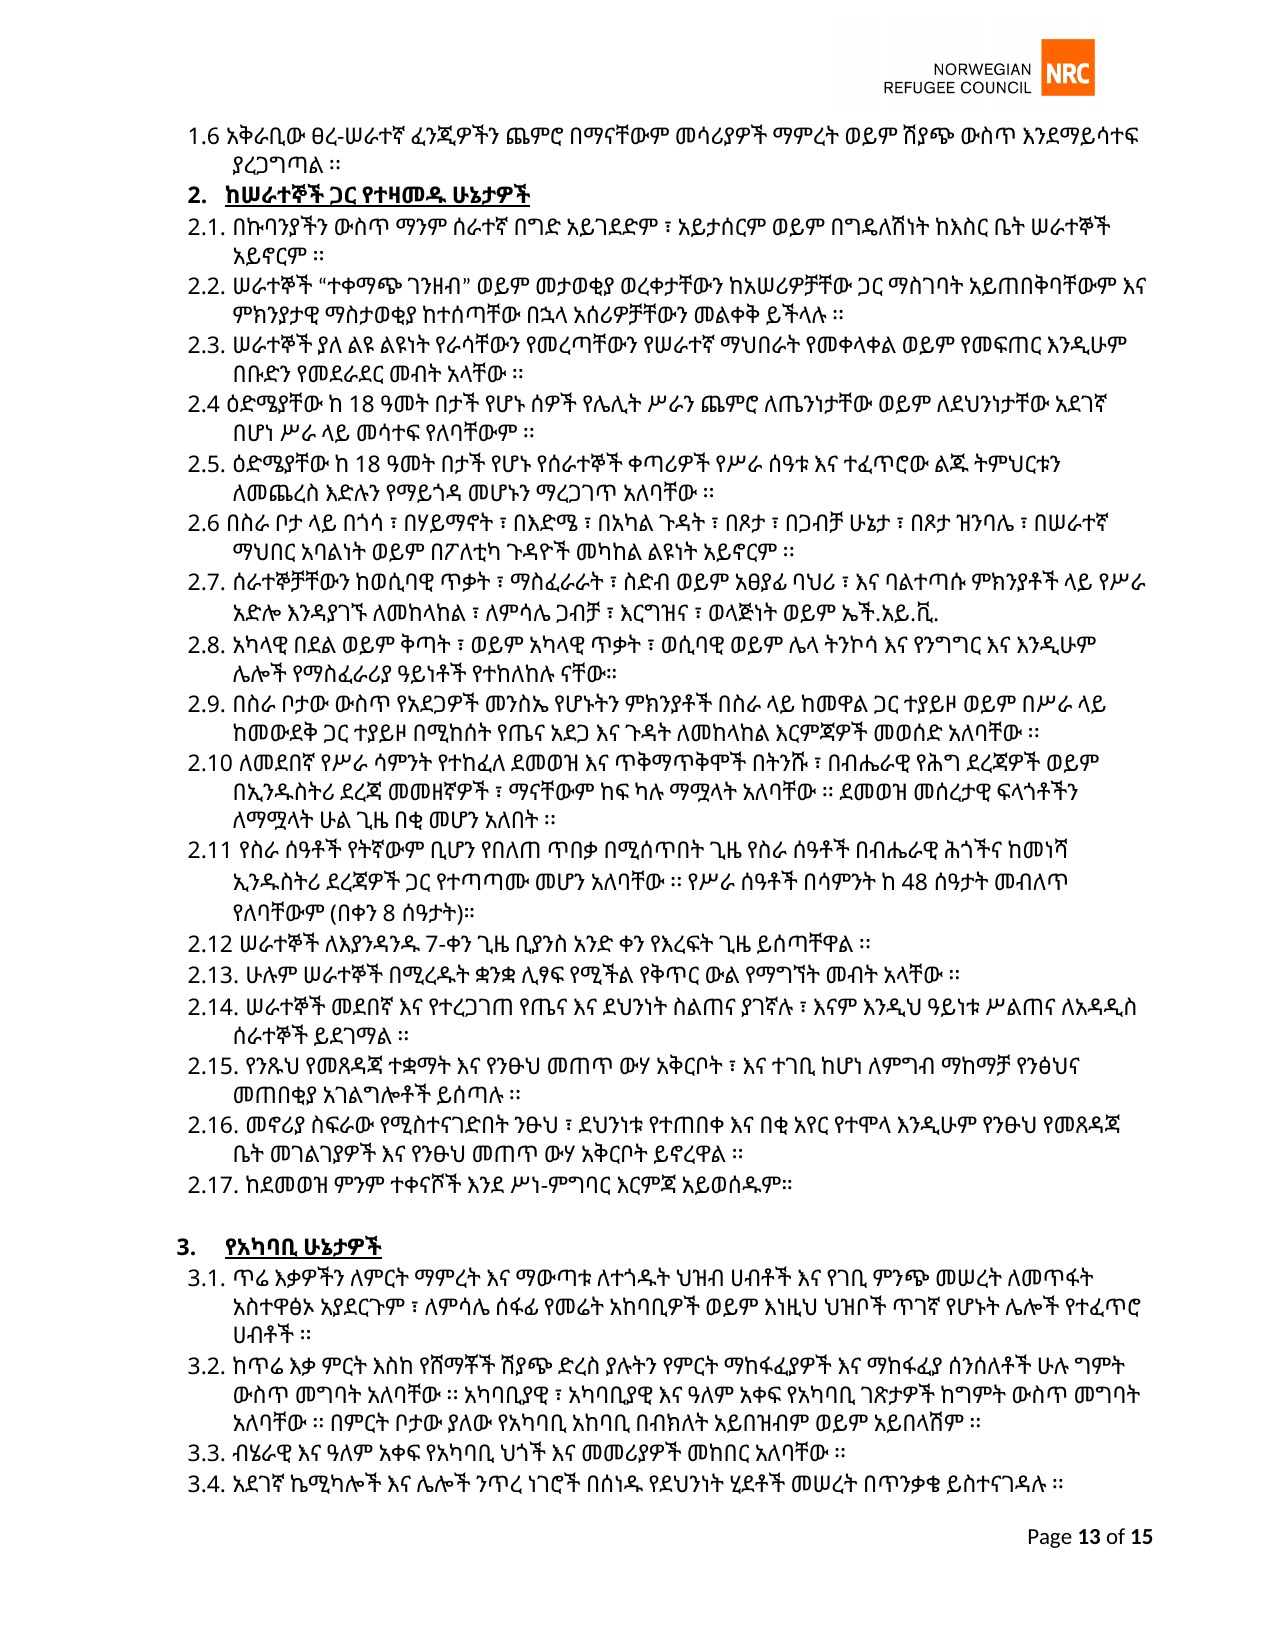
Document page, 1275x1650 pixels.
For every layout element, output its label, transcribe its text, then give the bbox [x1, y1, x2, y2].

text 2.2. ሠራተኞች “ተቀማጭ ገንዘብ” ወይም መታወቂያ ወረቀታቸውን ከአሠሪዎቻቸው ጋር ማስገባት አይጠበቅባቸውም እና ምክንያታዊ ማስታወቂያ ከተሰጣቸው በኋላ አሰሪዎቻቸውን መልቀቅ ይችላሉ ፡፡ [187, 270, 1153, 329]
text 2.14. ሠራተኞች መደበኛ እና የተረጋገጠ የጤና እና ደህንነት ስልጠና ያገኛሉ ፣ እናም እንዲህ ዓይነቱ ሥልጠና ለአዳዲስ ሰራተኞች ይደገማል ፡፡ [187, 991, 1153, 1050]
text 2.15. የንጹህ የመጸዳጃ ተቋማት እና የንፁህ መጠጥ ውሃ አቅርቦት ፣ እና ተገቢ ከሆነ ለምግብ ማከማቻ የንፅህና መጠበቂያ አገልግሎቶች ይሰጣሉ ፡፡ [187, 1050, 1153, 1109]
text 2.9. በስራ ቦታው ውስጥ የአደጋዎች መንስኤ የሆኑትን ምክንያቶች በስራ ላይ ከመዋል ጋር ተያይዞ ወይም በሥራ ላይ ከመውደቅ ጋር ተያይዞ በሚከሰት የጤና አደጋ እና ጉዳት ለመከላከል እርምጃዎች መወሰድ አለባቸው ፡፡ [187, 688, 1153, 747]
text 2.10 ለመደበኛ የሥራ ሳምንት የተከፈለ ደመወዝ እና ጥቅማጥቅሞች በትንሹ ፣ በብሔራዊ የሕግ ደረጃዎች ወይም በኢንዱስትሪ ደረጃ መመዘኛዎች ፣ ማናቸውም ከፍ ካሉ ማሟላት አለባቸው ፡፡ ደመወዝ መሰረታዊ ፍላጎቶችን ለማሟላት ሁል ጊዜ በቂ መሆን አለበት ፡፡ [187, 747, 1153, 834]
text 2.6 በስራ ቦታ ላይ በጎሳ ፣ በሃይማኖት ፣ በእድሜ ፣ በአካል ጉዳት ፣ በጾታ ፣ በጋብቻ ሁኔታ ፣ በጾታ ዝንባሌ ፣ በሠራተኛ ማህበር አባልነት ወይም በፖለቲካ ጉዳዮች መካከል ልዩነት አይኖርም ፡፡ [187, 507, 1153, 566]
text 2.12 ሠራተኞች ለእያንዳንዱ 7-ቀን ጊዜ ቢያንስ አንድ ቀን የእረፍት ጊዜ ይሰጣቸዋል ፡፡ [187, 928, 1153, 959]
text 1.6 አቅራቢው ፀረ-ሠራተኛ ፈንጂዎችን ጨምሮ በማናቸውም መሳሪያዎች ማምረት ወይም ሽያጭ ውስጥ እንደማይሳተፍ ያረጋግጣል ፡፡ [187, 120, 1153, 179]
text 2.8. አካላዊ በደል ወይም ቅጣት ፣ ወይም አካላዊ ጥቃት ፣ ወሲባዊ ወይም ሌላ ትንኮሳ እና የንግግር እና እንዲሁም ሌሎች የማስፈራሪያ ዓይነቶች የተከለከሉ ናቸው። [187, 629, 1153, 688]
text 3.1. ጥሬ እቃዎችን ለምርት ማምረት እና ማውጣቱ ለተጎዱት ህዝብ ሀብቶች እና የገቢ ምንጭ መሠረት ለመጥፋት አስተዋፅኦ አያደርጉም ፣ ለምሳሌ ሰፋፊ የመሬት አከባቢዎች ወይም እነዚህ ህዝቦች ጥገኛ የሆኑት ሌሎች የተፈጥሮ ሀብቶች ፡፡ [187, 1262, 1153, 1349]
text 2.7. ሰራተኞቻቸውን ከወሲባዊ ጥቃት ፣ ማስፈራራት ፣ ስድብ ወይም አፀያፊ ባህሪ ፣ እና ባልተጣሱ ምክንያቶች ላይ የሥራ አድሎ እንዳያገኙ ለመከላከል ፣ ለምሳሌ ጋብቻ ፣ እርግዝና ፣ ወላጅነት ወይም ኤች.አይ.ቪ. [187, 566, 1153, 629]
text 2.3. ሠራተኞች ያለ ልዩ ልዩነት የራሳቸውን የመረጣቸውን የሠራተኛ ማህበራት የመቀላቀል ወይም የመፍጠር እንዲሁም በቡድን የመደራደር መብት አላቸው ፡፡ [187, 329, 1153, 388]
list የአካባቢ ሁኔታዎች [176, 1231, 1153, 1262]
text 3.3. ብሄራዊ እና ዓለም አቀፍ የአካባቢ ህጎች እና መመሪያዎች መከበር አለባቸው ፡፡ [187, 1437, 1153, 1468]
text 2.11 የስራ ሰዓቶች የትኛውም ቢሆን የበለጠ ጥበቃ በሚሰጥበት ጊዜ የስራ ሰዓቶች በብሔራዊ ሕጎችና ከመነሻ ኢንዱስትሪ ደረጃዎች ጋር የተጣጣሙ መሆን አለባቸው ፡፡ የሥራ ሰዓቶች በሳምንት ከ 48 ሰዓታት መብለጥ የለባቸውም (በቀን 8 ሰዓታት)። [187, 834, 1153, 928]
text 2.17. ከደመወዝ ምንም ተቀናሾች እንደ ሥነ-ምግባር እርምጃ አይወሰዱም። [187, 1168, 1153, 1200]
text 2.16. መኖሪያ ስፍራው የሚስተናገድበት ንፁህ ፣ ደህንነቱ የተጠበቀ እና በቂ አየር የተሞላ እንዲሁም የንፁህ የመጸዳጃ ቤት መገልገያዎች እና የንፁህ መጠጥ ውሃ አቅርቦት ይኖረዋል ፡፡ [187, 1109, 1153, 1168]
text 2.5. ዕድሜያቸው ከ 18 ዓመት በታች የሆኑ የሰራተኞች ቀጣሪዎች የሥራ ሰዓቱ እና ተፈጥሮው ልጁ ትምህርቱን ለመጨረስ እድሉን የማይጎዳ መሆኑን ማረጋገጥ አለባቸው ፡፡ [187, 448, 1153, 507]
text 2.4 ዕድሜያቸው ከ 18 ዓመት በታች የሆኑ ሰዎች የሌሊት ሥራን ጨምሮ ለጤንነታቸው ወይም ለደህንነታቸው አደገኛ በሆነ ሥራ ላይ መሳተፍ የለባቸውም ፡፡ [187, 388, 1153, 448]
text 3.4. አደገኛ ኬሚካሎች እና ሌሎች ንጥረ ነገሮች በሰነዱ የደህንነት ሂደቶች መሠረት በጥንቃቄ ይስተናገዳሉ ፡፡ [187, 1468, 1153, 1499]
list ከሠራተኞች ጋር የተዛመዱ ሁኔታዎች [187, 179, 1153, 211]
text 2.13. ሁሉም ሠራተኞች በሚረዱት ቋንቋ ሊፃፍ የሚችል የቅጥር ውል የማግኘት መብት አላቸው ፡፡ [187, 959, 1153, 991]
text 2.1. በኩባንያችን ውስጥ ማንም ሰራተኛ በግድ አይገደድም ፣ አይታሰርም ወይም በግዴለሽነት ከእስር ቤት ሠራተኞች አይኖርም ፡፡ [187, 211, 1153, 270]
text 3.2. ከጥሬ እቃ ምርት እስከ የሸማቾች ሽያጭ ድረስ ያሉትን የምርት ማከፋፈያዎች እና ማከፋፈያ ሰንሰለቶች ሁሉ ግምት ውስጥ መግባት አለባቸው ፡፡ አካባቢያዊ ፣ አካባቢያዊ እና ዓለም አቀፍ የአካባቢ ገጽታዎች ከግምት ውስጥ መግባት አለባቸው ፡፡ በምርት ቦታው ያለው የአካባቢ አከባቢ በብክለት አይበዝብም ወይም አይበላሽም ፡፡ [187, 1349, 1153, 1437]
